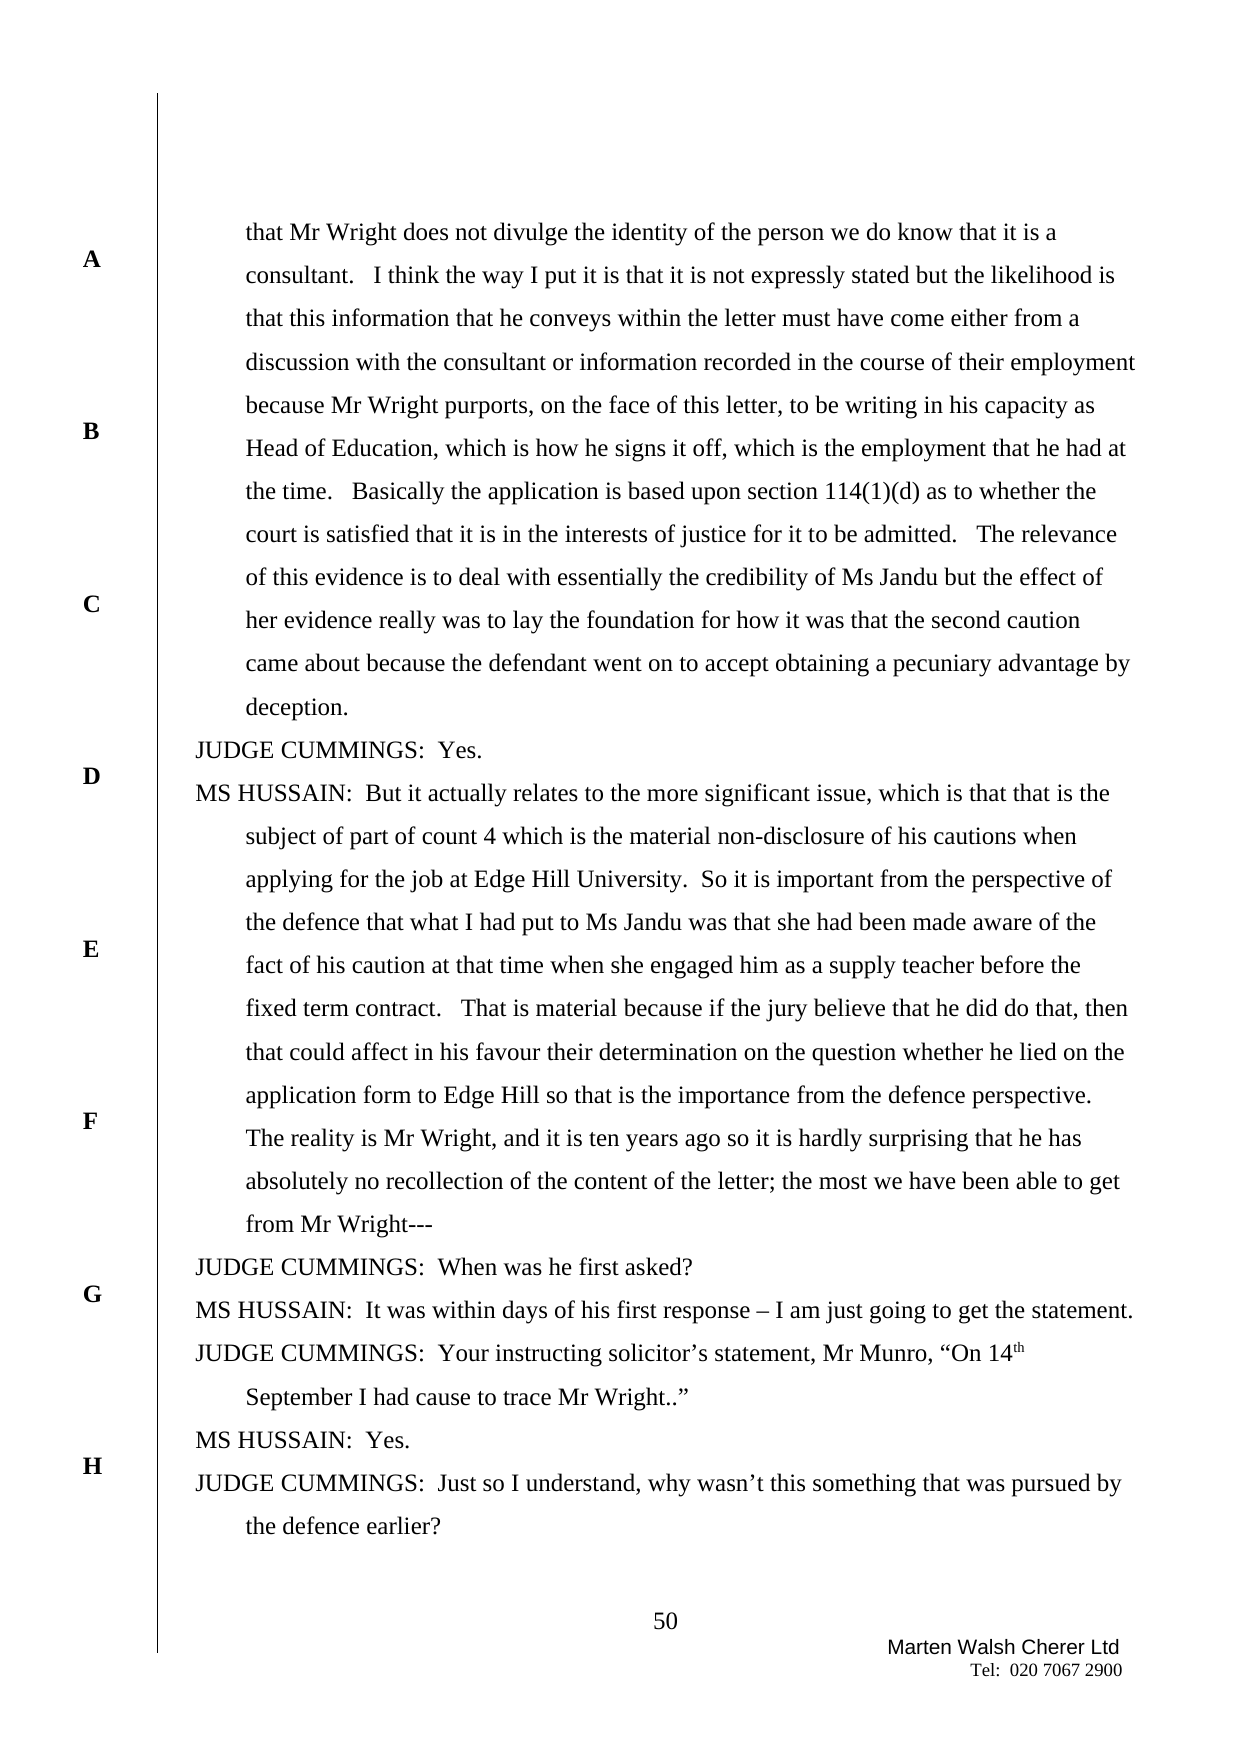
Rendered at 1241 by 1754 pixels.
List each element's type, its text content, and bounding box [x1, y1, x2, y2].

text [195, 217, 1137, 720]
text JUDGE CUMMINGS: Your instructing solicitor’s statement, Mr Munro, “On 14th September I had cause to trace Mr Wright..” [195, 1338, 1137, 1410]
text MS HUSSAIN: But it actually relates to the more significant issue, which is that that is the subject of part of count 4 which is the material non-disclosure of his cautions when applying for the job at Edge Hill University. So it is important from the perspective of the defence that what I had put to Ms Jandu was that she had been made aware of the fact of his caution at that time when she engaged him as a supply teacher before the fixed term contract. That is material because if the jury believe that he did do that, then that could affect in his favour their determination on the question whether he lied on the application form to Edge Hill so that is the importance from the defence perspective. The reality is Mr Wright, and it is ten years ago so it is hardly surprising that he has absolutely no recollection of the content of the letter; the most we have been able to get from Mr Wright--- [195, 778, 1137, 1238]
text JUDGE CUMMINGS: When was he first asked? [195, 1252, 1137, 1281]
text JUDGE CUMMINGS: Just so I understand, why wasn’t this something that was pursued by the defence earlier? [195, 1468, 1137, 1540]
text MS HUSSAIN: It was within days of his first response – I am just going to get the statement. [195, 1295, 1137, 1324]
text JUDGE CUMMINGS: Yes. [195, 735, 1137, 763]
text MS HUSSAIN: Yes. [195, 1425, 1137, 1453]
